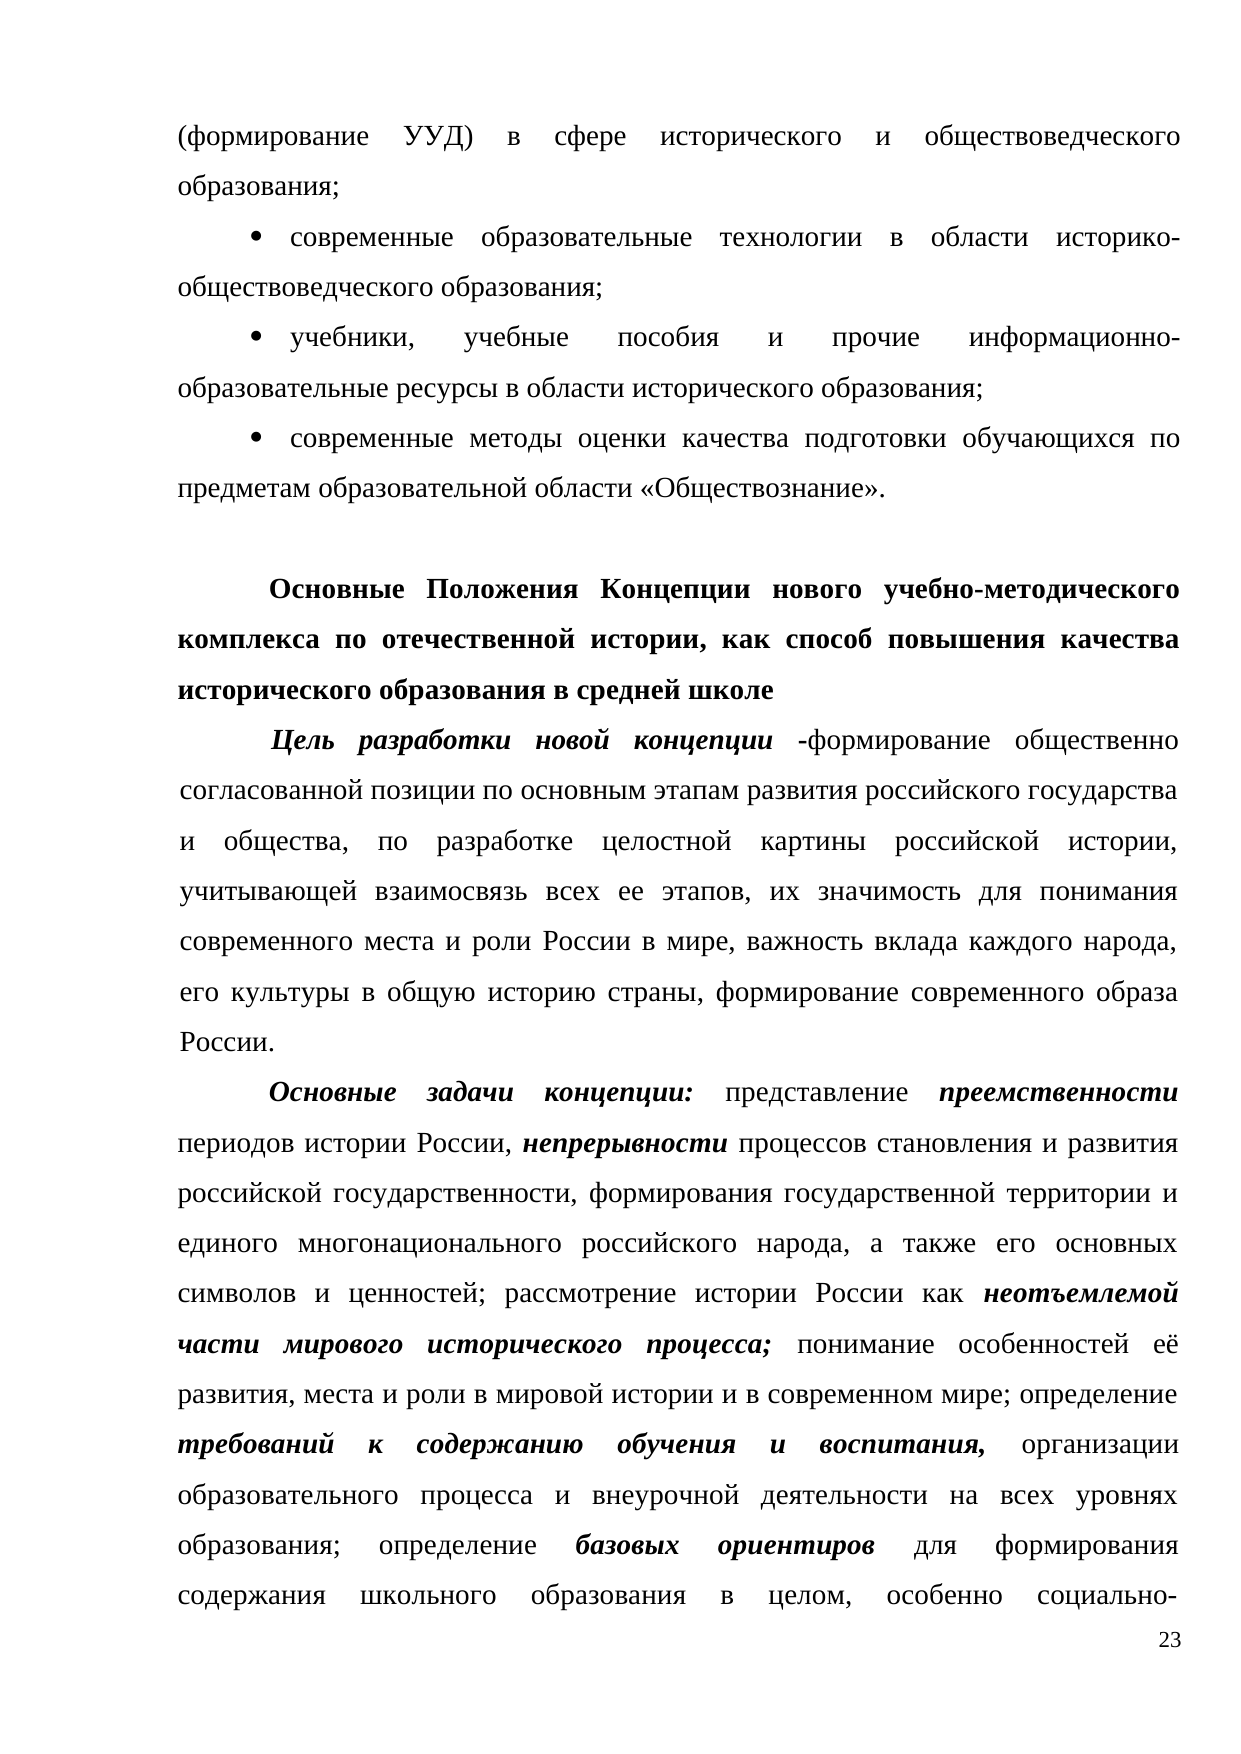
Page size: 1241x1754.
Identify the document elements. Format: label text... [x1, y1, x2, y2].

text Основные Положения Концепции нового учебно-методического комплекса по отечественной истории, как способ повышения качества исторического образования в средней школе [177, 571, 1181, 705]
list современные образовательные технологии в области историко-обществоведческого образования; [177, 219, 1181, 303]
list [177, 118, 1181, 202]
list современные методы оценки качества подготовки обучающихся по предметам образовательной области «Обществознание». [177, 420, 1181, 504]
text Цель разработки новой концепции -формирование общественно согласованной позиции по основным этапам развития российского государства и общества, по разработке целостной картины российской истории, учитывающей взаимосвязь всех ее этапов, их значимость для понимания современного места и роли России в мире, важность вклада каждого народа, его культуры в общую историю страны, формирование современного образа России. [179, 722, 1179, 1058]
list учебники, учебные пособия и прочие информационно-образовательные ресурсы в области исторического образования; [177, 319, 1181, 403]
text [177, 1074, 1179, 1611]
